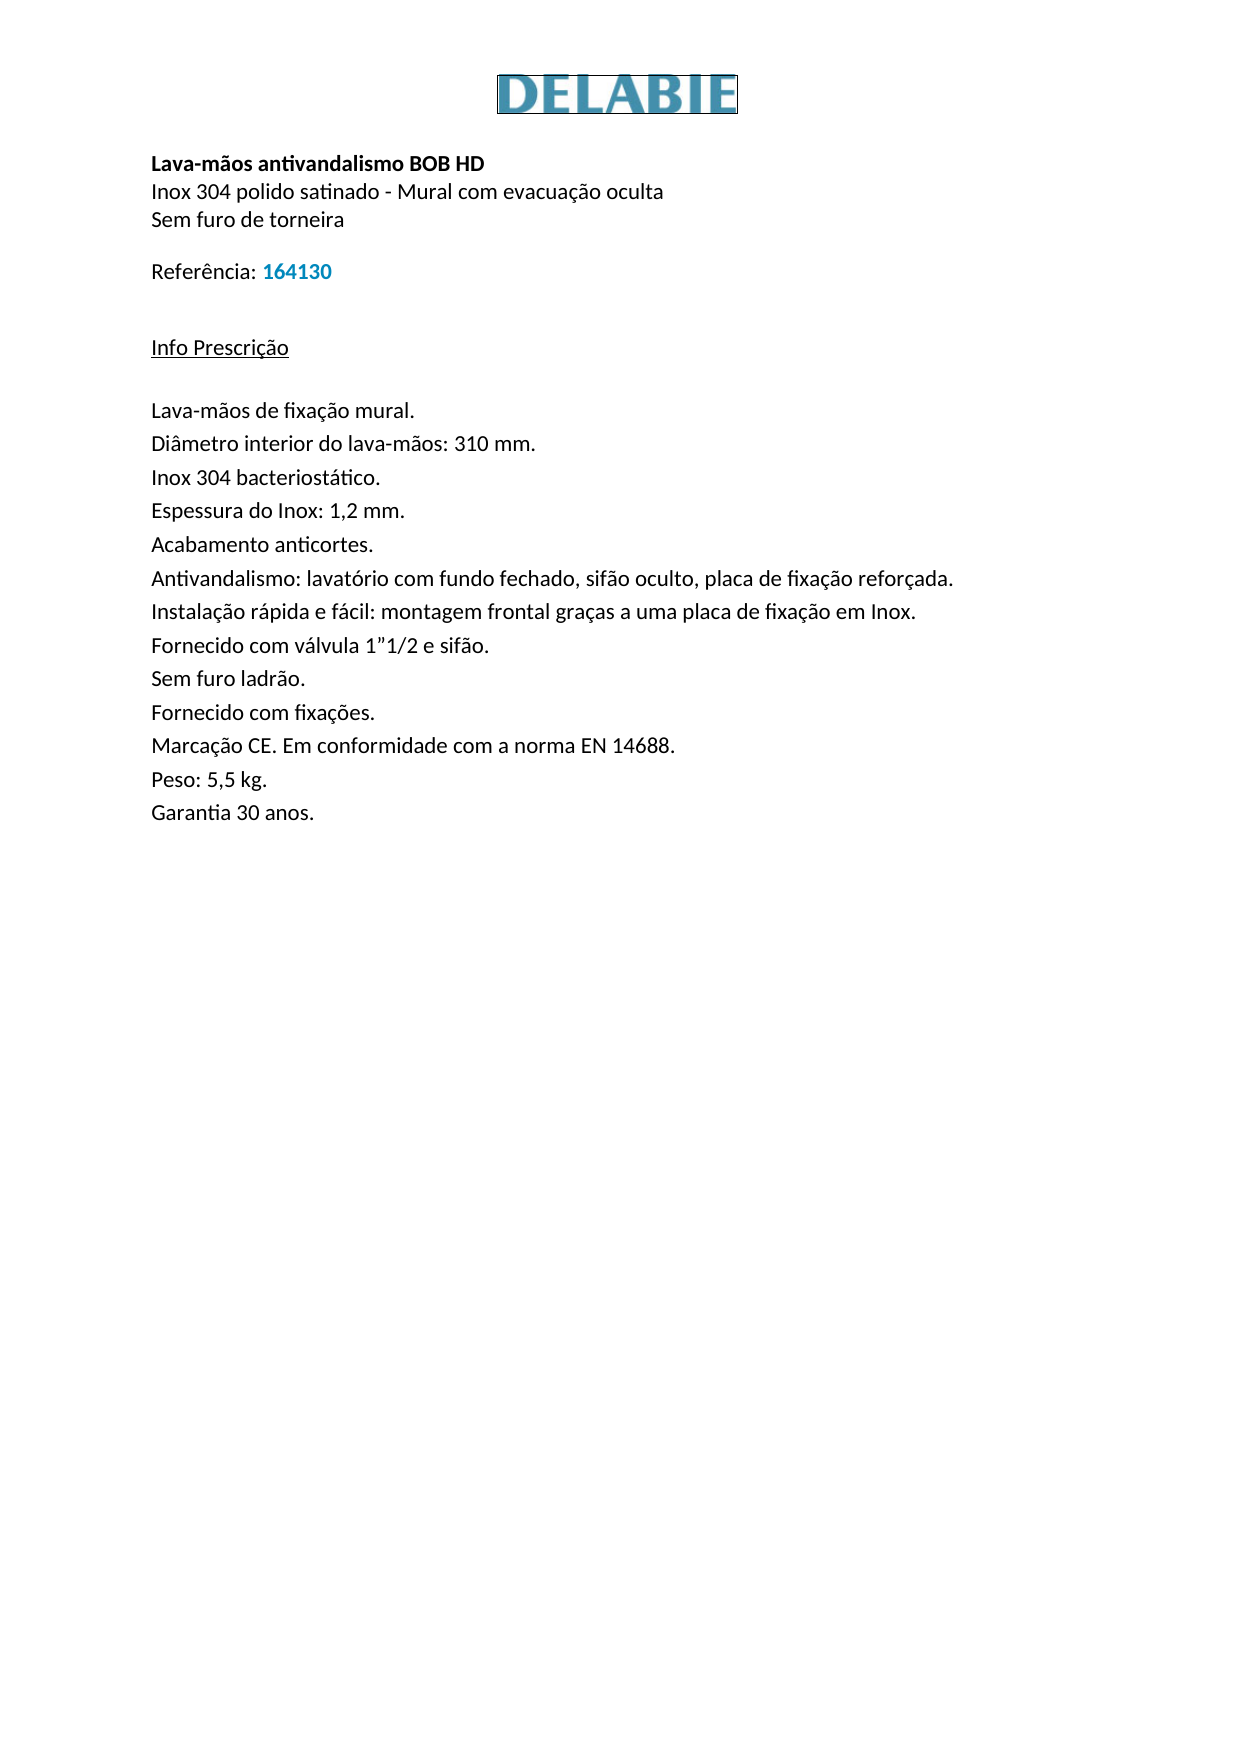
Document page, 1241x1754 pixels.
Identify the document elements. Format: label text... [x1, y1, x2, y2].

text Peso: 5,5 kg. [151, 765, 1084, 793]
picture [498, 76, 737, 113]
text Garantia 30 anos. [151, 798, 1084, 827]
text Lava-mãos de fixação mural. [151, 396, 1084, 424]
text Sem furo ladrão. [151, 664, 1084, 692]
text Espessura do Inox: 1,2 mm. [151, 497, 1084, 525]
text Inox 304 bacteriostático. [151, 463, 1084, 491]
text Antivandalismo: lavatório com fundo fechado, sifão oculto, placa de fixação reforçada. [151, 564, 1084, 592]
text Fornecido com fixações. [151, 698, 1084, 726]
text Instalação rápida e fácil: montagem frontal graças a uma placa de fixação em Inox. [151, 597, 1084, 625]
text Inox 304 polido satinado - Mural com evacuação oculta [151, 177, 1084, 205]
text Lava-mãos antivandalismo BOB HD [151, 149, 1084, 177]
text Acabamento anticortes. [151, 530, 1084, 558]
text Diâmetro interior do lava-mãos: 310 mm. [151, 429, 1084, 458]
text Fornecido com válvula 1”1/2 e sifão. [151, 631, 1084, 659]
text Sem furo de torneira [151, 205, 1084, 233]
text Marcação CE. Em conformidade com a norma EN 14688. [151, 731, 1084, 759]
text Referência: 164130 [151, 257, 1084, 285]
text Info Prescrição [151, 333, 1084, 361]
